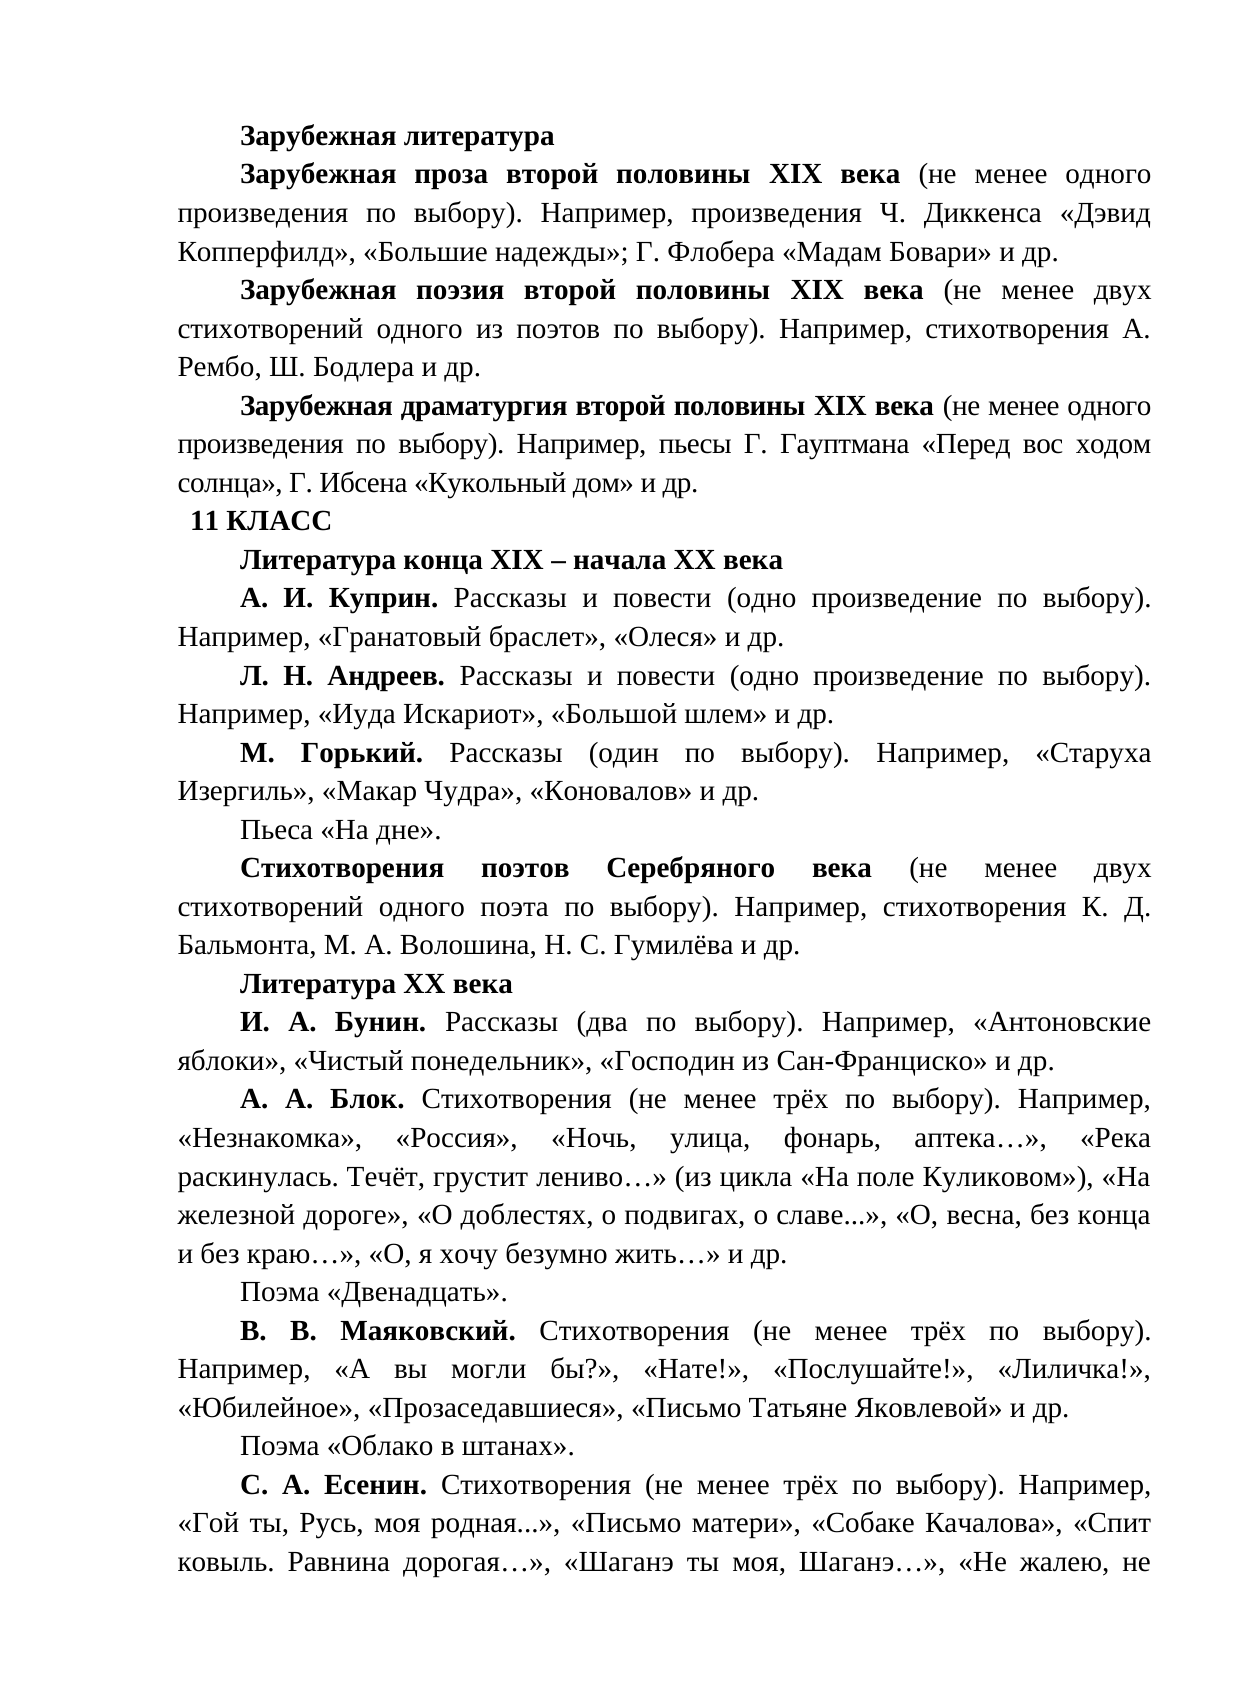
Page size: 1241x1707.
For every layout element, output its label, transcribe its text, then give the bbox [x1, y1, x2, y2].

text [177, 1467, 1152, 1578]
text А. А. Блок. Стихотворения (не менее трёх по выбору). Например, «Незнакомка», «Россия», «Ночь, улица, фонарь, аптека…», «Река раскинулась. Течёт, грустит лениво…» (из цикла «На поле Куликовом»), «На железной дороге», «О доблестях, о подвигах, о славе...», «О, весна, без конца и без краю…», «О, я хочу безумно жить…» и др. [177, 1082, 1152, 1269]
text Пьеса «На дне». [177, 812, 1152, 845]
text М. Горький. Рассказы (один по выбору). Например, «Старуха Изергиль», «Макар Чудра», «Коновалов» и др. [177, 735, 1152, 807]
text Поэма «Двенадцать». [177, 1274, 1152, 1308]
text Зарубежная поэзия второй половины XIX века (не менее двух стихотворений одного из поэтов по выбору). Например, стихотворения А. Рембо, Ш. Бодлера и др. [177, 272, 1152, 383]
text Зарубежная литература [177, 118, 1152, 152]
text В. В. Маяковский. Стихотворения (не менее трёх по выбору). Например, «А вы могли бы?», «Нате!», «Послушайте!», «Лиличка!», «Юбилейное», «Прозаседавшиеся», «Письмо Татьяне Яковлевой» и др. [177, 1313, 1152, 1423]
text 11 КЛАСС [190, 503, 1152, 537]
text Зарубежная проза второй половины XIX века (не менее одного произведения по выбору). Например, произведения Ч. Диккенса «Дэвид Копперфилд», «Большие надежды»; Г. Флобера «Мадам Бовари» и др. [177, 157, 1152, 267]
text Зарубежная драматургия второй половины XIX века (не менее одного произведения по выбору). Например, пьесы Г. Гауптмана «Перед вос ходом солнца», Г. Ибсена «Кукольный дом» и др. [177, 388, 1152, 498]
text Л. Н. Андреев. Рассказы и повести (одно произведение по выбору). Например, «Иуда Искариот», «Большой шлем» и др. [177, 658, 1152, 730]
text А. И. Куприн. Рассказы и повести (одно произведение по выбору). Например, «Гранатовый браслет», «Олеся» и др. [177, 581, 1152, 653]
text И. А. Бунин. Рассказы (два по выбору). Например, «Антоновские яблоки», «Чистый понедельник», «Господин из Сан-Франциско» и др. [177, 1004, 1152, 1077]
text Поэма «Облако в штанах». [177, 1428, 1152, 1462]
text Литература конца XIX – начала ХХ века [177, 542, 1152, 576]
text Стихотворения поэтов Серебряного века (не менее двух стихотворений одного поэта по выбору). Например, стихотворения К. Д. Бальмонта, М. А. Волошина, Н. С. Гумилёва и др. [177, 850, 1152, 961]
text Литература ХХ века [177, 966, 1152, 999]
